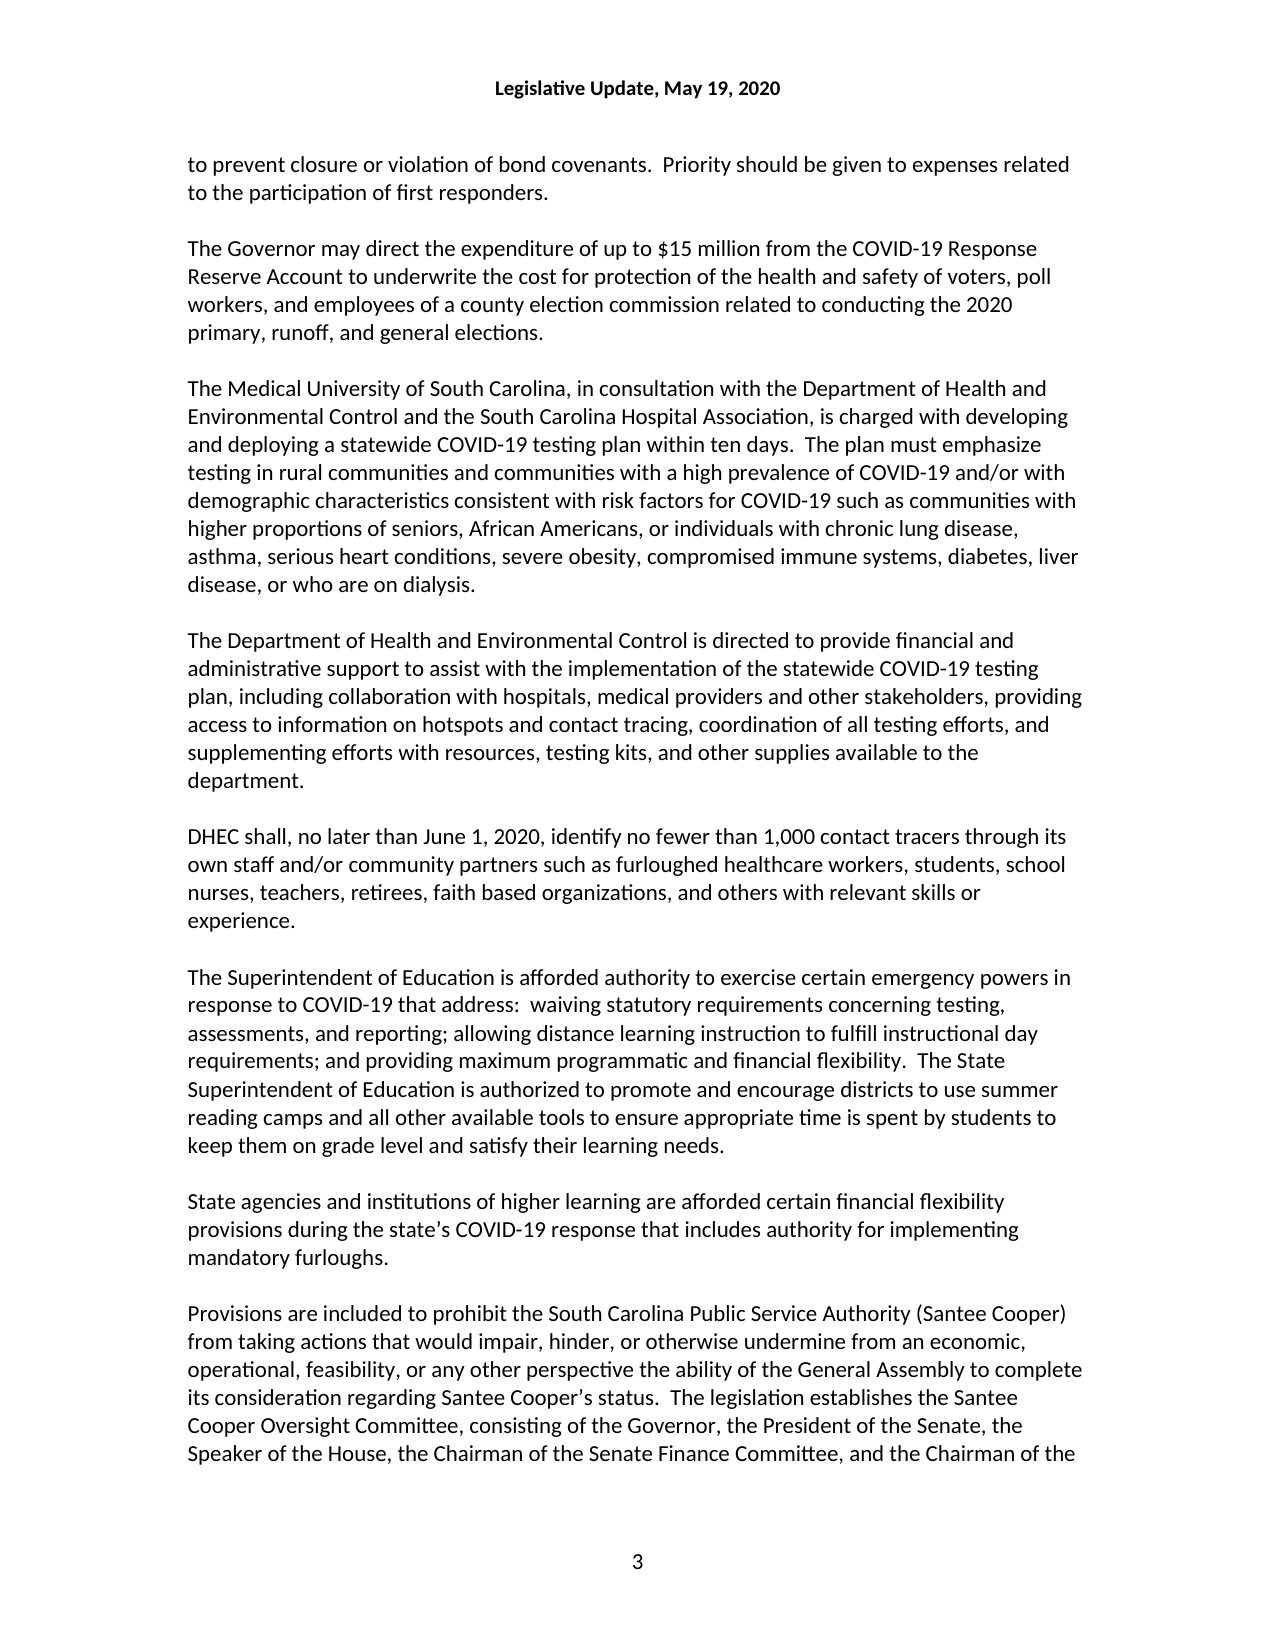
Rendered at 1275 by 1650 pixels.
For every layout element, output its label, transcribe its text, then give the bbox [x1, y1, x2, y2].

text The Governor may direct the expenditure of up to $15 million from the COVID-19 Response Reserve Account to underwrite the cost for protection of the health and safety of voters, poll workers, and employees of a county election commission related to conducting the 2020 primary, runoff, and general elections. [187, 234, 1087, 346]
text The Department of Health and Environmental Control is directed to provide financial and administrative support to assist with the implementation of the statewide COVID-19 testing plan, including collaboration with hospitals, medical providers and other stakeholders, providing access to information on hotspots and contact tracing, coordination of all testing efforts, and supplementing efforts with resources, testing kits, and other supplies available to the department. [187, 626, 1087, 794]
text State agencies and institutions of higher learning are afforded certain financial flexibility provisions during the state’s COVID-19 response that includes authority for implementing mandatory furloughs. [187, 1187, 1087, 1271]
text DHEC shall, no later than June 1, 2020, identify no fewer than 1,000 contact tracers through its own staff and/or community partners such as furloughed healthcare workers, students, school nurses, teachers, retirees, faith based organizations, and others with relevant skills or experience. [187, 822, 1087, 934]
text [187, 1299, 1087, 1467]
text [187, 150, 1087, 206]
text The Superintendent of Education is afforded authority to exercise certain emergency powers in response to COVID-19 that address: waiving statutory requirements concerning testing, assessments, and reporting; allowing distance learning instruction to fulfill instructional day requirements; and providing maximum programmatic and financial flexibility. The State Superintendent of Education is authorized to promote and encourage districts to use summer reading camps and all other available tools to ensure appropriate time is spent by students to keep them on grade level and satisfy their learning needs. [187, 963, 1087, 1159]
text The Medical University of South Carolina, in consultation with the Department of Health and Environmental Control and the South Carolina Hospital Association, is charged with developing and deploying a statewide COVID-19 testing plan within ten days. The plan must emphasize testing in rural communities and communities with a high prevalence of COVID-19 and/or with demographic characteristics consistent with risk factors for COVID-19 such as communities with higher proportions of seniors, African Americans, or individuals with chronic lung disease, asthma, serious heart conditions, severe obesity, compromised immune systems, diabetes, liver disease, or who are on dialysis. [187, 374, 1087, 598]
